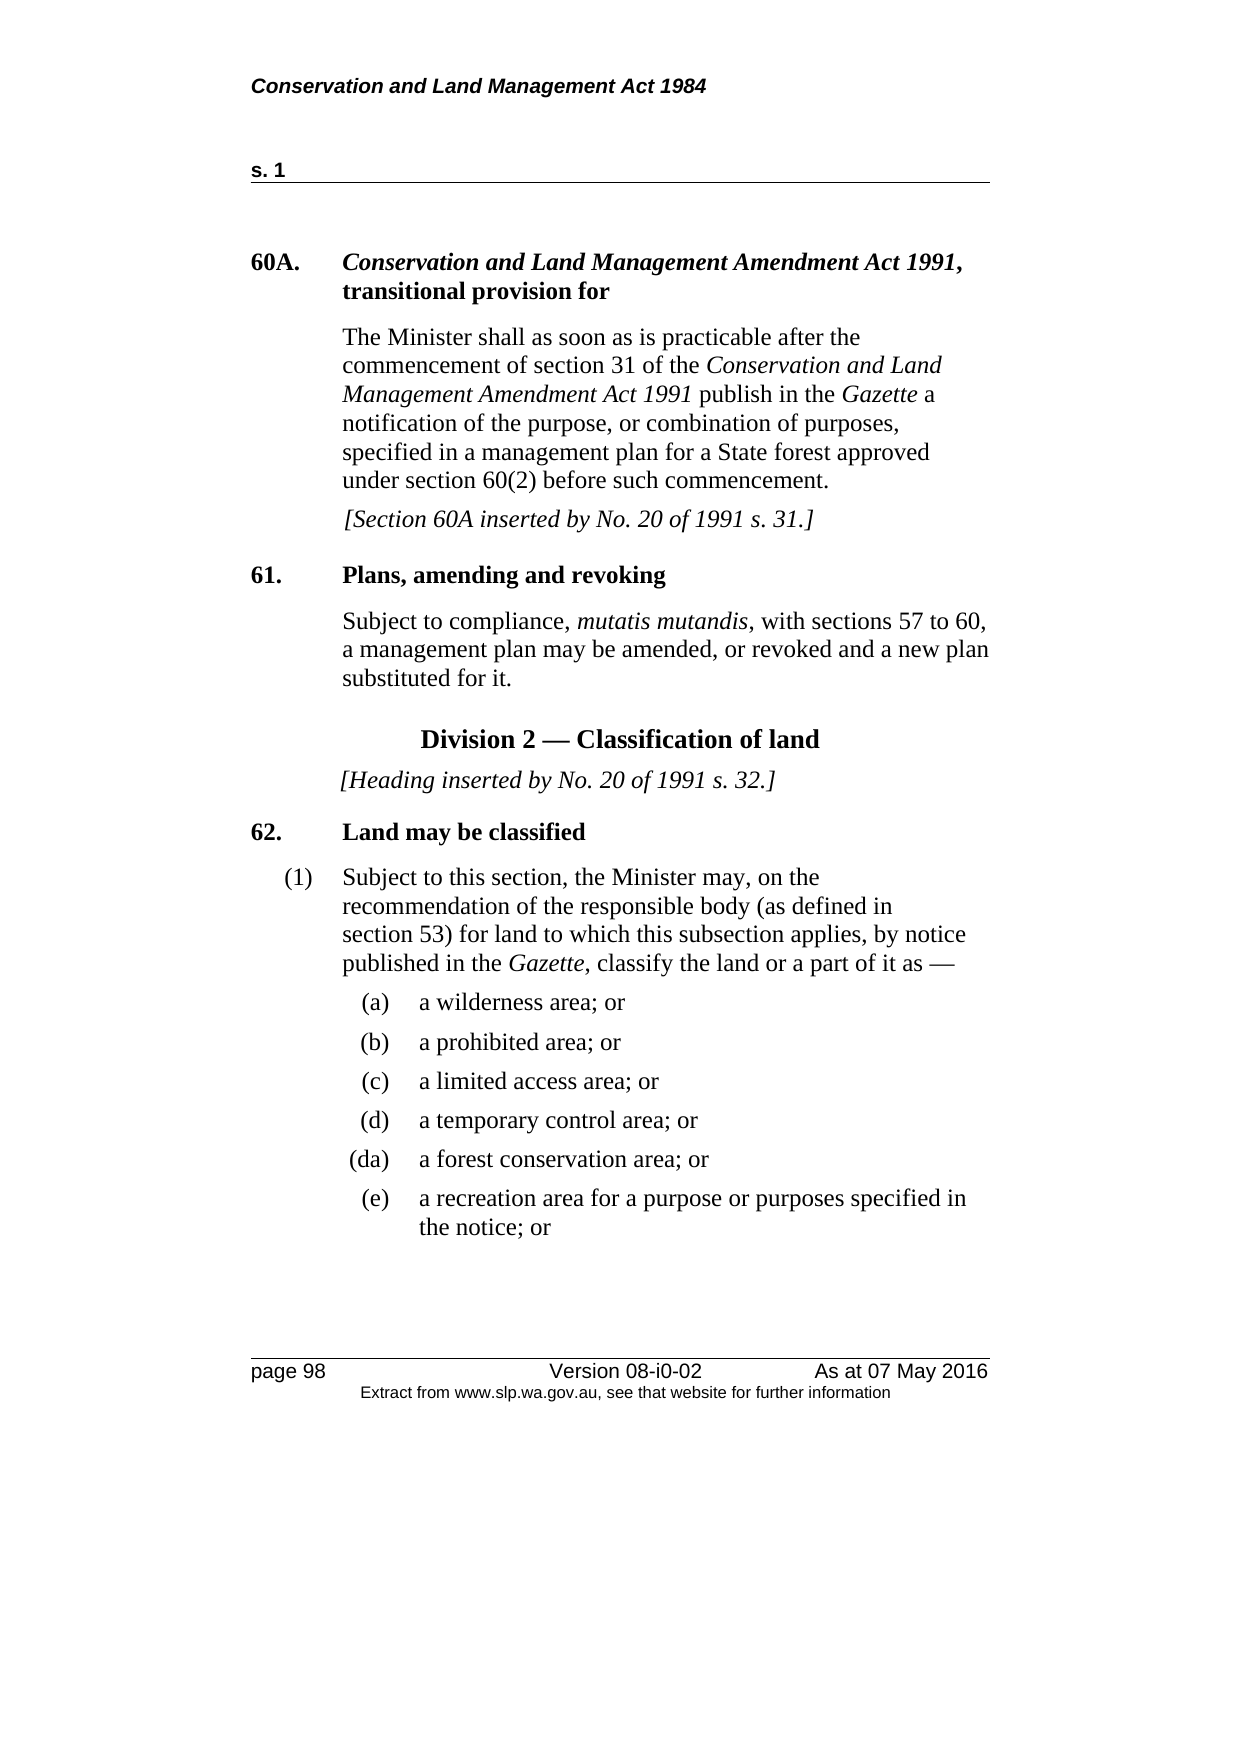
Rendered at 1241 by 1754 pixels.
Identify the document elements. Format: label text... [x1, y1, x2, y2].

subtitle 62. Land may be classified [251, 817, 990, 845]
text (a) a wilderness area; or [251, 987, 990, 1016]
subtitle 60A. Conservation and Land Management Amendment Act 1991, transitional provision for [251, 247, 990, 305]
text (da) a forest conservation area; or [251, 1144, 990, 1173]
text (d) a temporary control area; or [251, 1105, 990, 1134]
text (e) a recreation area for a purpose or purposes specified in the notice; or [251, 1183, 990, 1241]
text (b) a prohibited area; or [251, 1027, 990, 1055]
subtitle [Heading inserted by No. 20 of 1991 s. 32.] [251, 765, 990, 794]
subtitle Division 2 — Classification of land [251, 723, 990, 754]
text Subject to compliance, mutatis mutandis, with sections 57 to 60, a management plan may be amended, or revoked and a new plan substituted for it. [251, 606, 990, 692]
subtitle 61. Plans, amending and revoking [251, 560, 990, 589]
text (1) Subject to this section, the Minister may, on the recommendation of the responsible body (as defined in section 53) for land to which this subsection applies, by notice published in the Gazette, classify the land or a part of it as — [251, 862, 990, 977]
text (c) a limited access area; or [251, 1066, 990, 1094]
text The Minister shall as soon as is practicable after the commencement of section 31 of the Conservation and Land Management Amendment Act 1991 publish in the Gazette a notification of the purpose, or combination of purposes, specified in a management plan for a State forest approved under section 60(2) before such commencement. [251, 322, 990, 494]
text [Section 60A inserted by No. 20 of 1991 s. 31.] [251, 504, 990, 533]
